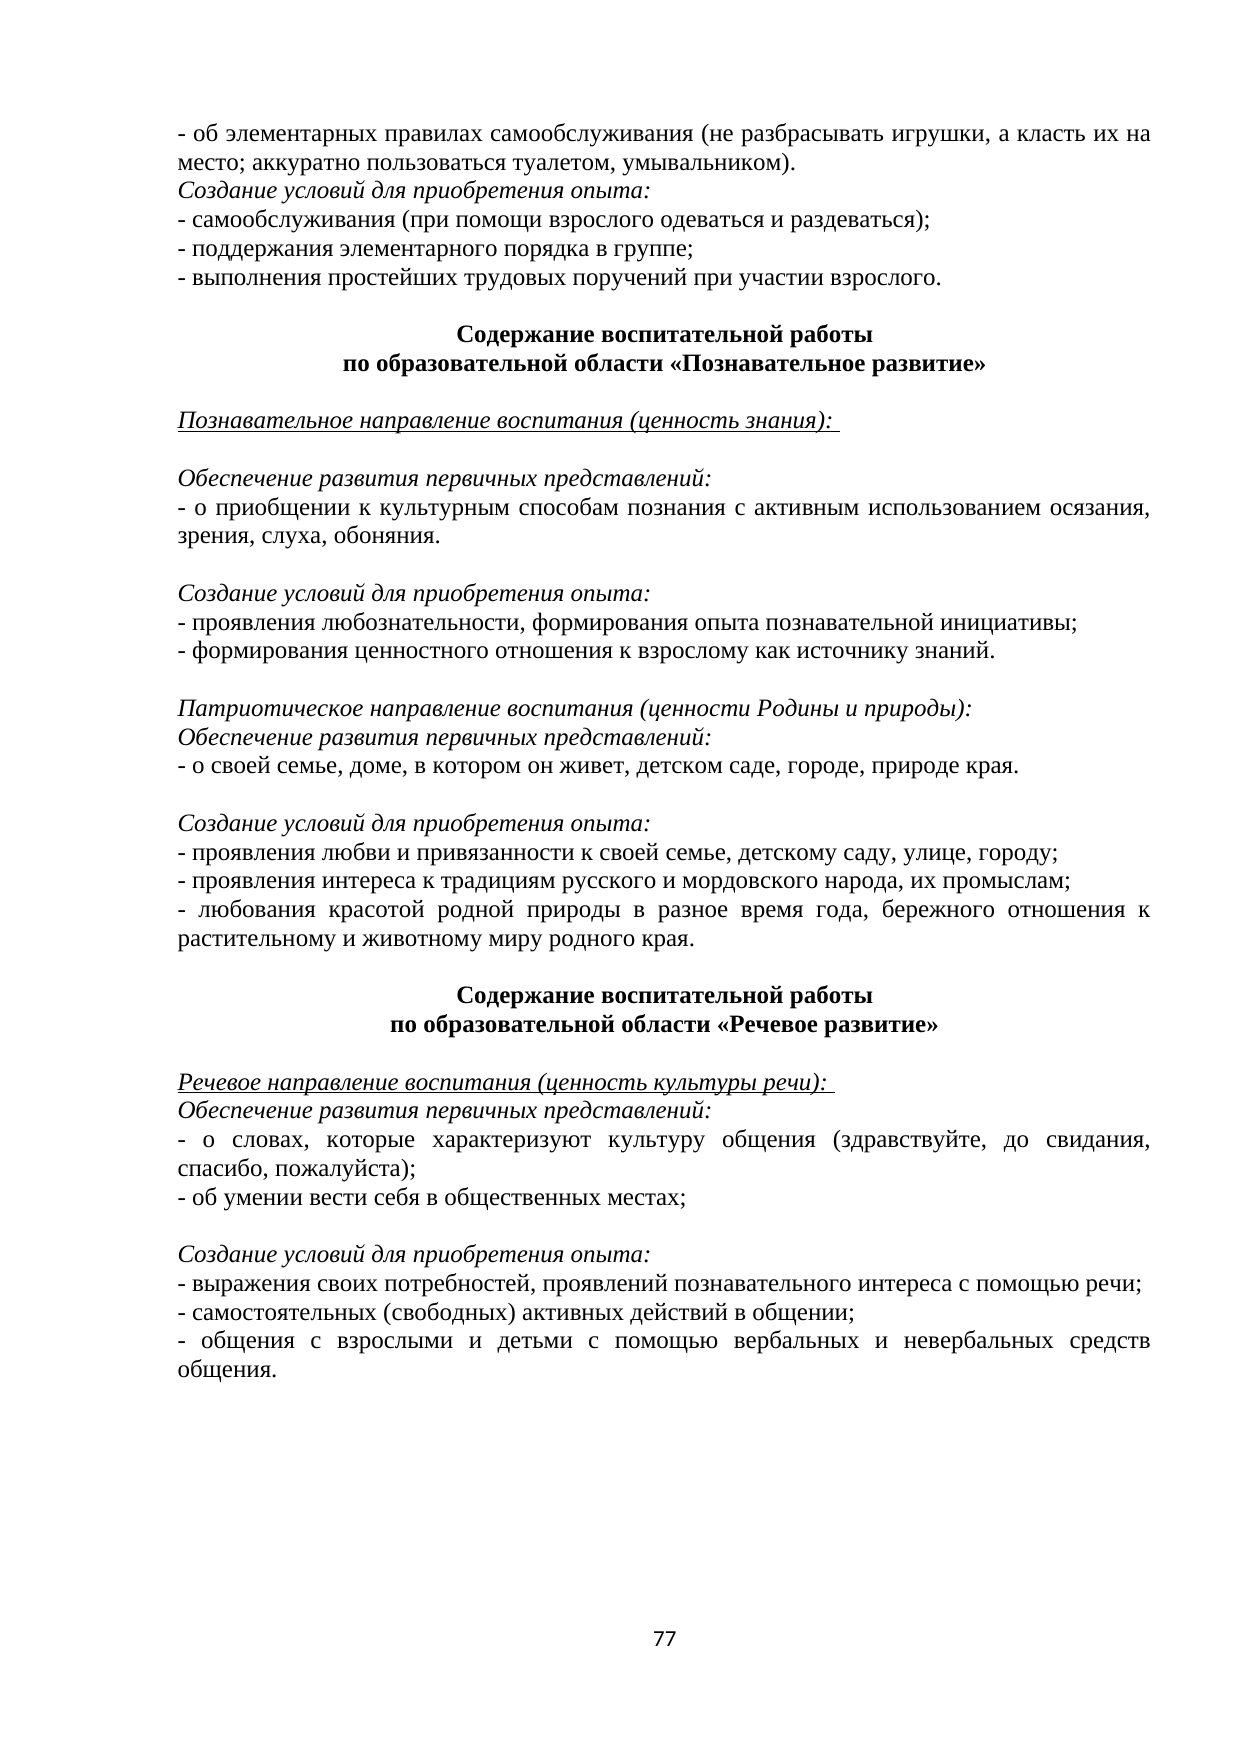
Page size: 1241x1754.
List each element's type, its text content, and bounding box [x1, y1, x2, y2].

text Создание условий для приобретения опыта: [177, 578, 1152, 607]
text - об элементарных правилах самообслуживания (не разбрасывать игрушки, а класть их на место; аккуратно пользоваться туалетом, умывальником). [177, 118, 1152, 176]
text - формирования ценностного отношения к взрослому как источнику знаний. [177, 636, 1152, 664]
text - проявления интереса к традициям русского и мордовского народа, их промыслам; [177, 866, 1152, 894]
text Патриотическое направление воспитания (ценности Родины и природы): [177, 693, 1152, 722]
text - поддержания элементарного порядка в группе; [177, 233, 1152, 262]
text Обеспечение развития первичных представлений: [177, 722, 1152, 751]
text - любования красотой родной природы в разное время года, бережного отношения к растительному и животному миру родного края. [177, 894, 1152, 952]
text - выполнения простейших трудовых поручений при участии взрослого. [177, 262, 1152, 291]
text - выражения своих потребностей, проявлений познавательного интереса с помощью речи; [177, 1268, 1152, 1297]
text - общения с взрослыми и детьми с помощью вербальных и невербальных средств общения. [177, 1326, 1152, 1383]
text Речевое направление воспитания (ценность культуры речи): [177, 1067, 1152, 1096]
text Создание условий для приобретения опыта: [177, 176, 1152, 204]
text - самостоятельных (свободных) активных действий в общении; [177, 1297, 1152, 1326]
text - проявления любознательности, формирования опыта познавательной инициативы; [177, 607, 1152, 636]
text - проявления любви и привязанности к своей семье, детскому саду, улице, городу; [177, 837, 1152, 866]
text Познавательное направление воспитания (ценность знания): [177, 406, 1152, 434]
text - о словах, которые характеризуют культуру общения (здравствуйте, до свидания, спасибо, пожалуйста); [177, 1124, 1152, 1182]
text Содержание воспитательной работы [177, 319, 1152, 348]
text Содержание воспитательной работы [177, 981, 1152, 1009]
text - о приобщении к культурным способам познания с активным использованием осязания, зрения, слуха, обоняния. [177, 492, 1152, 549]
text по образовательной области «Речевое развитие» [177, 1009, 1152, 1038]
text по образовательной области «Познавательное развитие» [177, 348, 1152, 377]
text Создание условий для приобретения опыта: [177, 808, 1152, 837]
text - об умении вести себя в общественных местах; [177, 1182, 1152, 1211]
text Создание условий для приобретения опыта: [177, 1239, 1152, 1268]
text Обеспечение развития первичных представлений: [177, 463, 1152, 492]
text - о своей семье, доме, в котором он живет, детском саде, городе, природе края. [177, 751, 1152, 779]
text Обеспечение развития первичных представлений: [177, 1096, 1152, 1124]
text - самообслуживания (при помощи взрослого одеваться и раздеваться); [177, 204, 1152, 233]
